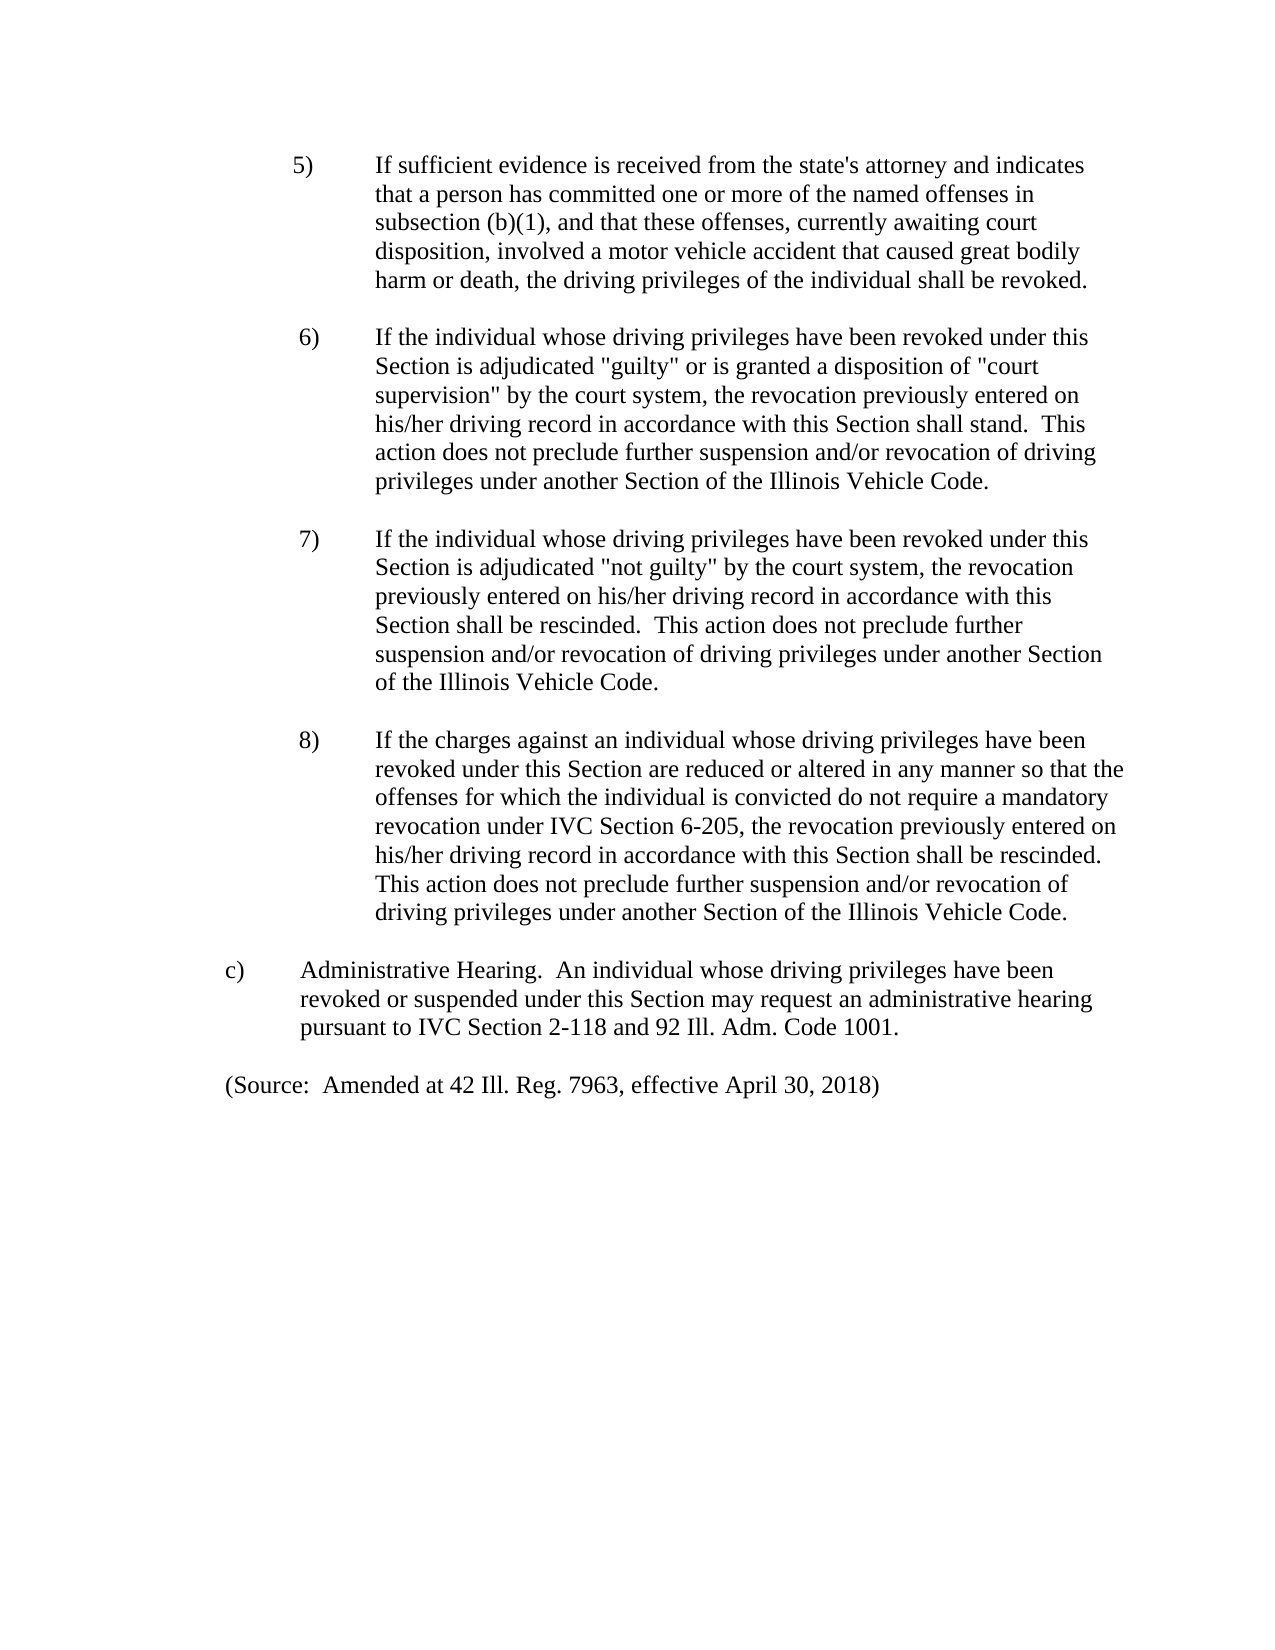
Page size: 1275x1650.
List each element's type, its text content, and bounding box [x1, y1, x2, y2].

text (Source: Amended at 42 Ill. Reg. 7963, effective April 30, 2018) [225, 1070, 1125, 1099]
text 6) If the individual whose driving privileges have been revoked under this Section is adjudicated "guilty" or is granted a disposition of "court supervision" by the court system, the revocation previously entered on his/her driving record in accordance with this Section shall stand. This action does not preclude further suspension and/or revocation of driving privileges under another Section of the Illinois Vehicle Code. [298, 322, 1125, 495]
text 7) If the individual whose driving privileges have been revoked under this Section is adjudicated "not guilty" by the court system, the revocation previously entered on his/her driving record in accordance with this Section shall be rescinded. This action does not preclude further suspension and/or revocation of driving privileges under another Section of the Illinois Vehicle Code. [298, 524, 1125, 696]
text 8) If the charges against an individual whose driving privileges have been revoked under this Section are reduced or altered in any manner so that the offenses for which the individual is convicted do not require a mandatory revocation under IVC Section 6-205, the revocation previously entered on his/her driving record in accordance with this Section shall be rescinded. This action does not preclude further suspension and/or revocation of driving privileges under another Section of the Illinois Vehicle Code. [298, 725, 1125, 926]
text 5) If sufficient evidence is received from the state's attorney and indicates that a person has committed one or more of the named offenses in subsection (b)(1), and that these offenses, currently awaiting court disposition, involved a motor vehicle accident that caused great bodily harm or death, the driving privileges of the individual shall be revoked. [292, 150, 1125, 294]
text c) Administrative Hearing. An individual whose driving privileges have been revoked or suspended under this Section may request an administrative hearing pursuant to IVC Section 2-118 and 92 Ill. Adm. Code 1001. [225, 955, 1125, 1041]
